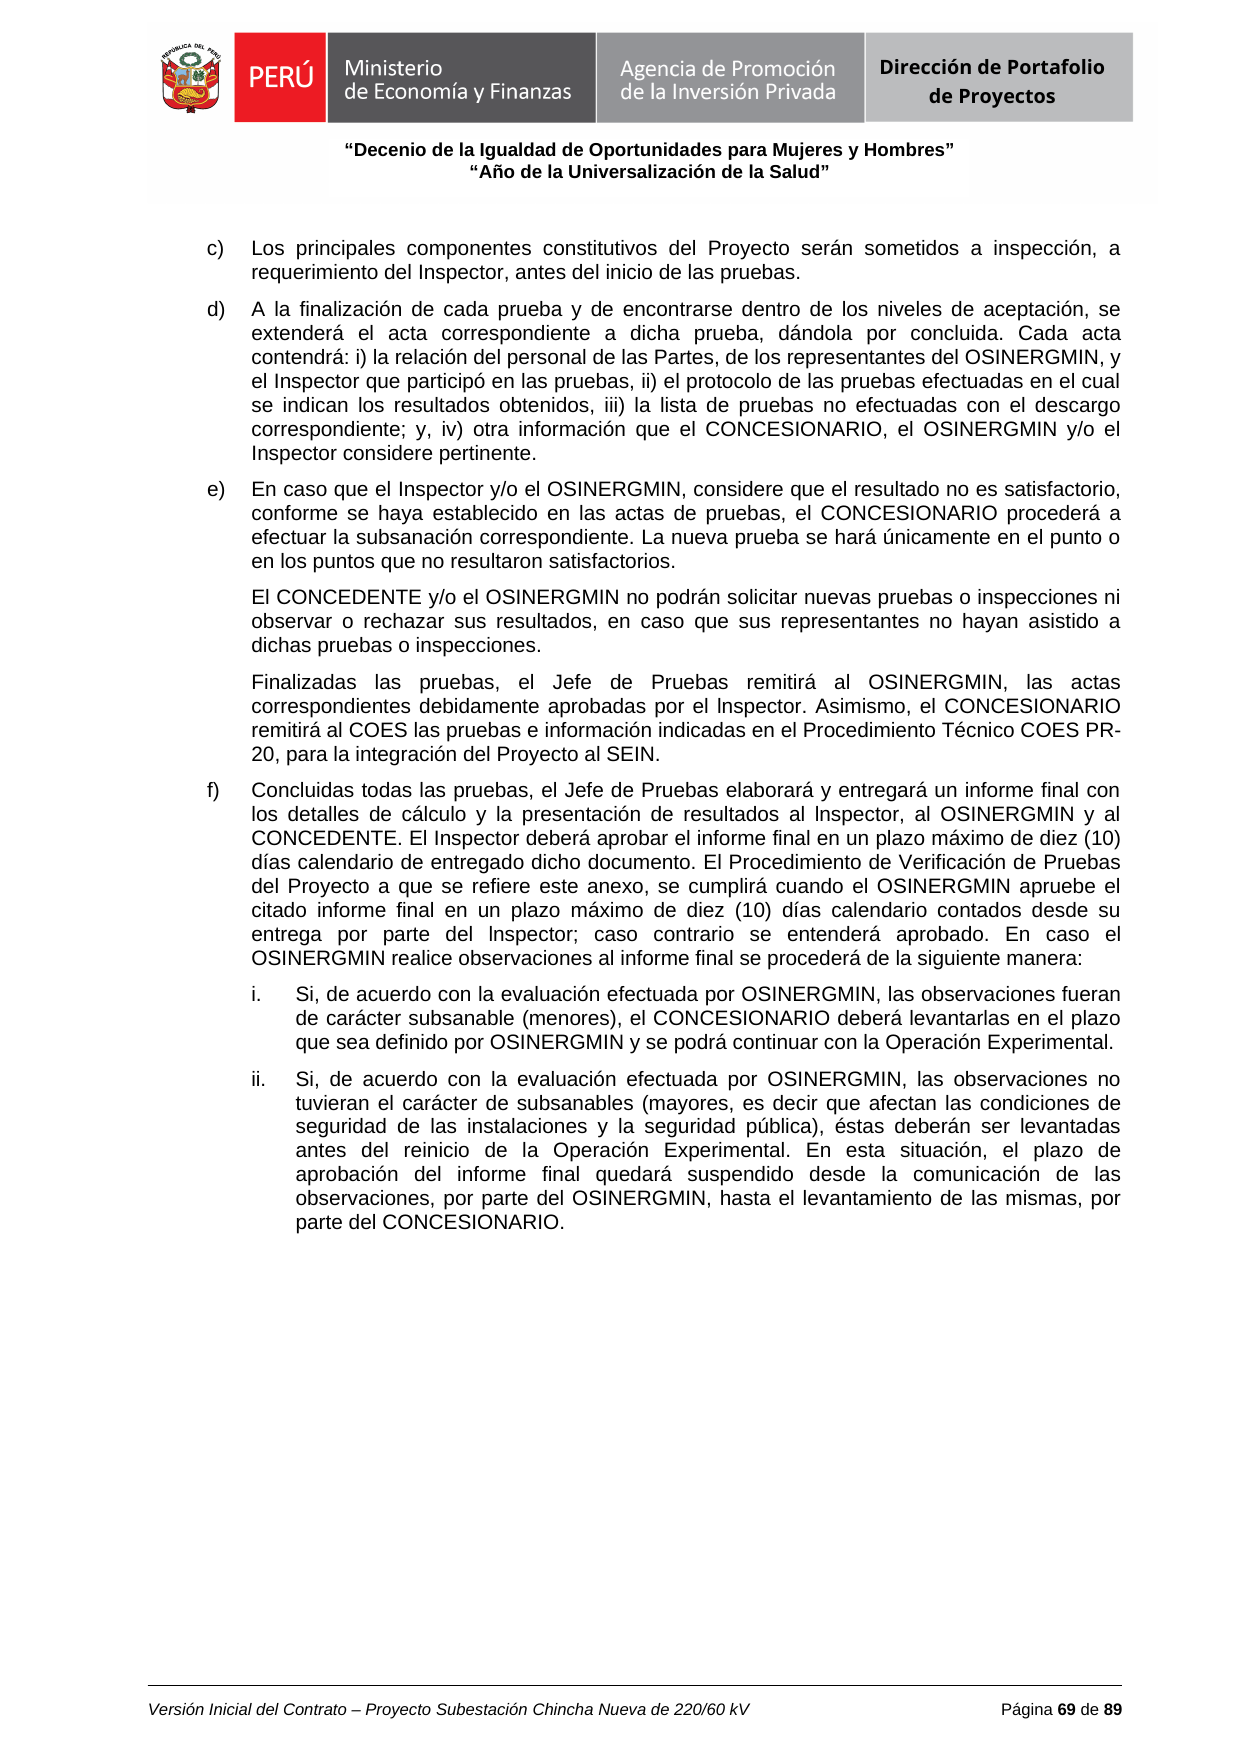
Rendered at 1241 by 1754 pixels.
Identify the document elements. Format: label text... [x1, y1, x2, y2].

list A la finalización de cada prueba y de encontrarse dentro de los niveles de aceptación, se extenderá el acta correspondiente a dicha prueba, dándola por concluida. Cada acta contendrá: i) la relación del personal de las Partes, de los representantes del OSINERGMIN, y el Inspector que participó en las pruebas, ii) el protocolo de las pruebas efectuadas en el cual se indican los resultados obtenidos, iii) la lista de pruebas no efectuadas con el descargo correspondiente; y, iv) otra información que el CONCESIONARIO, el OSINERGMIN y/o el Inspector considere pertinente. [207, 297, 1122, 464]
list Los principales componentes constitutivos del Proyecto serán sometidos a inspección, a requerimiento del Inspector, antes del inicio de las pruebas. [207, 236, 1122, 284]
picture [147, 22, 1158, 204]
list En caso que el Inspector y/o el OSINERGMIN, considere que el resultado no es satisfactorio, conforme se haya establecido en las actas de pruebas, el CONCESIONARIO procederá a efectuar la subsanación correspondiente. La nueva prueba se hará únicamente en el punto o en los puntos que no resultaron satisfactorios. [207, 477, 1122, 573]
list Concluidas todas las pruebas, el Jefe de Pruebas elaborará y entregará un informe final con los detalles de cálculo y la presentación de resultados al lnspector, al OSINERGMIN y al CONCEDENTE. El Inspector deberá aprobar el informe final en un plazo máximo de diez (10) días calendario de entregado dicho documento. El Procedimiento de Verificación de Pruebas del Proyecto a que se refiere este anexo, se cumplirá cuando el OSINERGMIN apruebe el citado informe final en un plazo máximo de diez (10) días calendario contados desde su entrega por parte del lnspector; caso contrario se entenderá aprobado. En caso el OSINERGMIN realice observaciones al informe final se procederá de la siguiente manera: [207, 778, 1122, 969]
text Finalizadas las pruebas, el Jefe de Pruebas remitirá al OSINERGMIN, las actas correspondientes debidamente aprobadas por el lnspector. Asimismo, el CONCESIONARIO remitirá al COES las pruebas e información indicadas en el Procedimiento Técnico COES PR-20, para la integración del Proyecto al SEIN. [251, 669, 1122, 765]
list Si, de acuerdo con la evaluación efectuada por OSINERGMIN, las observaciones no tuvieran el carácter de subsanables (mayores, es decir que afectan las condiciones de seguridad de las instalaciones y la seguridad pública), éstas deberán ser levantadas antes del reinicio de la Operación Experimental. En esta situación, el plazo de aprobación del informe final quedará suspendido desde la comunicación de las observaciones, por parte del OSINERGMIN, hasta el levantamiento de las mismas, por parte del CONCESIONARIO. [251, 1066, 1122, 1234]
list Si, de acuerdo con la evaluación efectuada por OSINERGMIN, las observaciones fueran de carácter subsanable (menores), el CONCESIONARIO deberá levantarlas en el plazo que sea definido por OSINERGMIN y se podrá continuar con la Operación Experimental. [251, 982, 1122, 1054]
text El CONCEDENTE y/o el OSINERGMIN no podrán solicitar nuevas pruebas o inspecciones ni observar o rechazar sus resultados, en caso que sus representantes no hayan asistido a dichas pruebas o inspecciones. [251, 585, 1122, 657]
